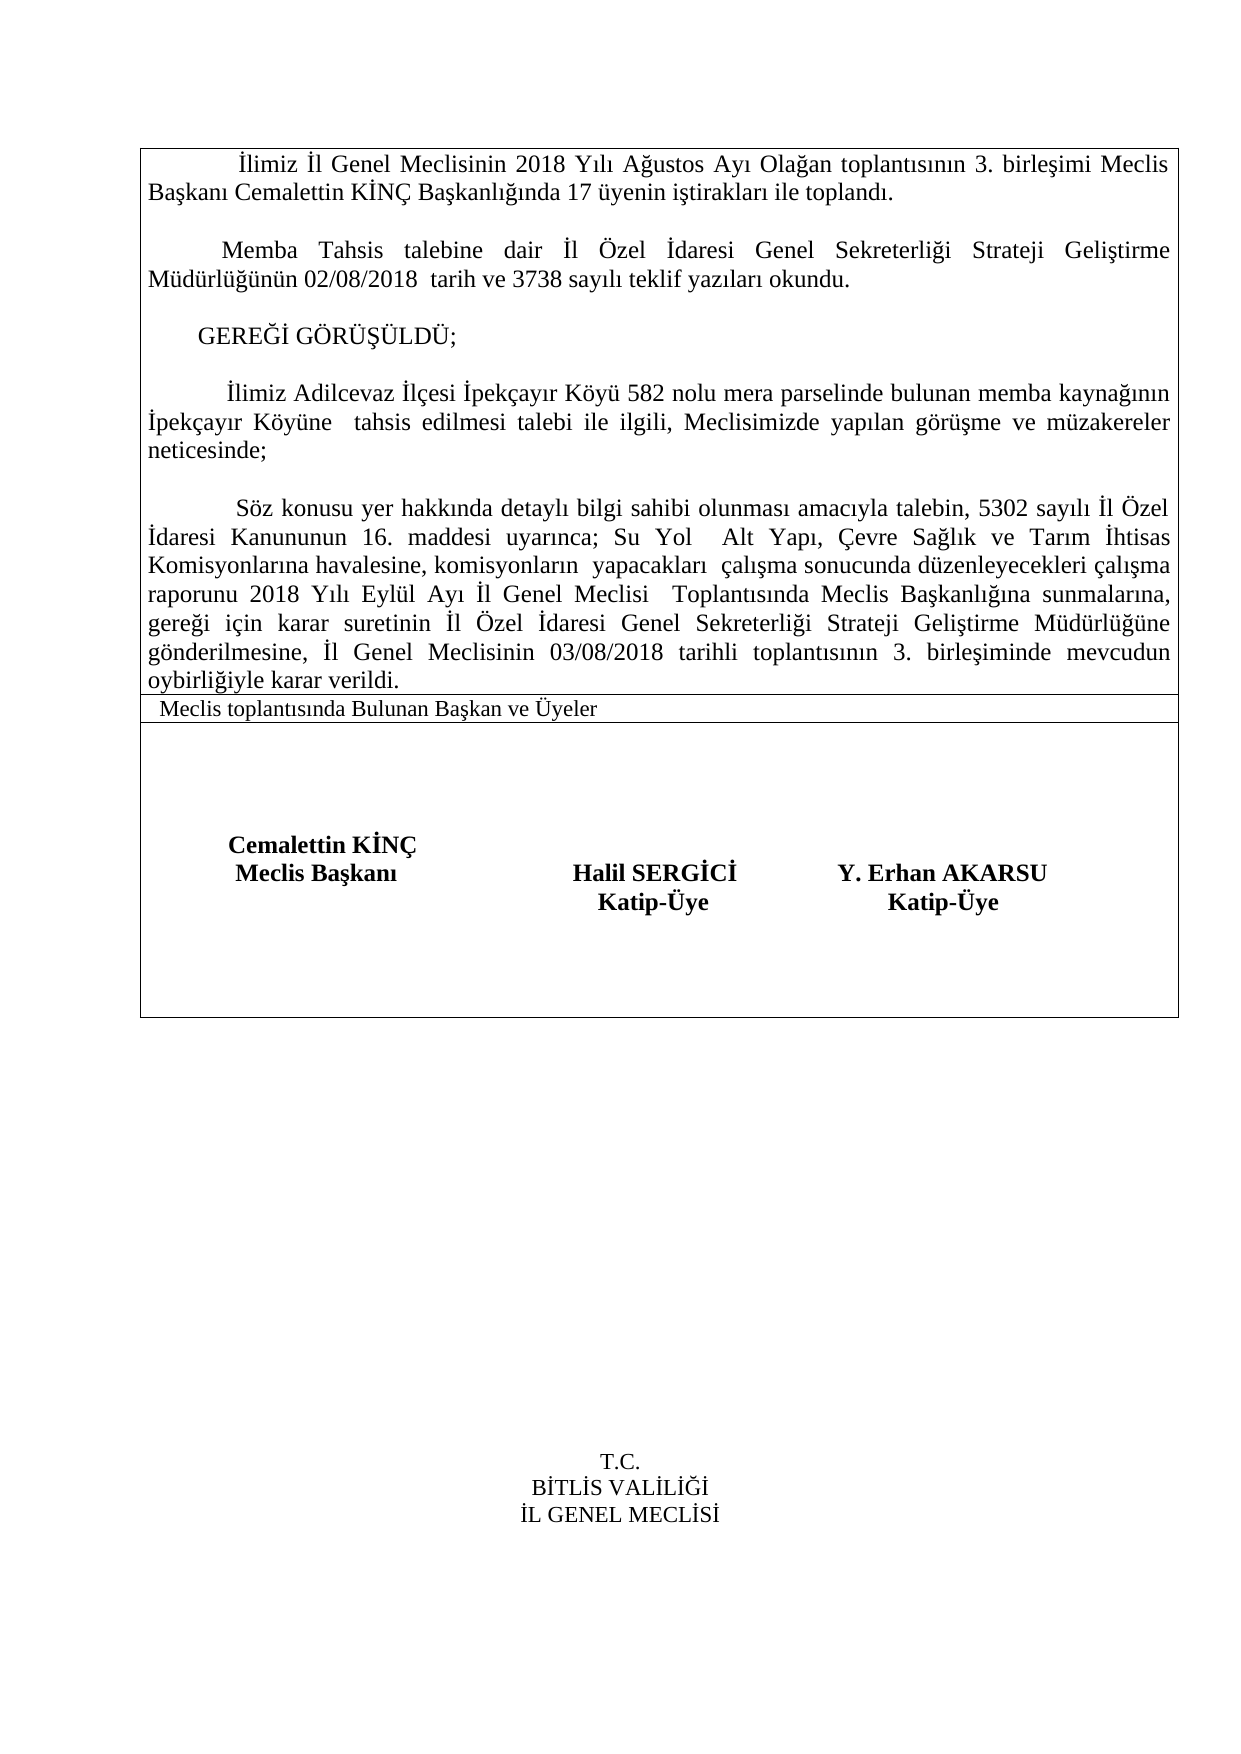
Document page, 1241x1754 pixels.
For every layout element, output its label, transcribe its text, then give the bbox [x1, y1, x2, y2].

text T.C. [148, 1448, 1093, 1474]
text İL GENEL MECLİSİ [148, 1501, 1093, 1527]
text BİTLİS VALİLİĞİ [148, 1474, 1093, 1501]
table_cell İlimiz İl Genel Meclisinin 2018 Yılı Ağustos Ayı Olağan toplantısının 3. birleşimi Meclis Başkanı Cemalettin KİNÇ Başkanlığında 17 üyenin iştirakları ile toplandı. Memba Tahsis talebine dair İl Özel İdaresi Genel Sekreterliği Strateji Geliştirme Müdürlüğünün 02/08/2018 tarih ve 3738 sayılı teklif yazıları okundu. GEREĞİ GÖRÜŞÜLDÜ; İlimiz Adilcevaz İlçesi İpekçayır Köyü 582 nolu mera parselinde bulunan memba kaynağının İpekçayır Köyüne tahsis edilmesi talebi ile ilgili, Meclisimizde yapılan görüşme ve müzakereler neticesinde; Söz konusu yer hakkında detaylı bilgi sahibi olunması amacıyla talebin, 5302 sayılı İl Özel İdaresi Kanununun 16. maddesi uyarınca; Su Yol Alt Yapı, Çevre Sağlık ve Tarım İhtisas Komisyonlarına havalesine, komisyonların yapacakları çalışma sonucunda düzenleyecekleri çalışma raporunu 2018 Yılı Eylül Ayı İl Genel Meclisi Toplantısında Meclis Başkanlığına sunmalarına, gereği için karar suretinin İl Özel İdaresi Genel Sekreterliği Strateji Geliştirme Müdürlüğüne gönderilmesine, İl Genel Meclisinin 03/08/2018 tarihli toplantısının 3. birleşiminde mevcudun oybirliğiyle karar verildi. [141, 149, 1178, 694]
table_cell Meclis toplantısında Bulunan Başkan ve Üyeler [141, 695, 1178, 722]
table_cell Cemalettin KİNÇ Meclis Başkanı Halil SERGİCİ Y. Erhan AKARSU Katip-Üye Katip-Üye [141, 723, 1178, 1017]
